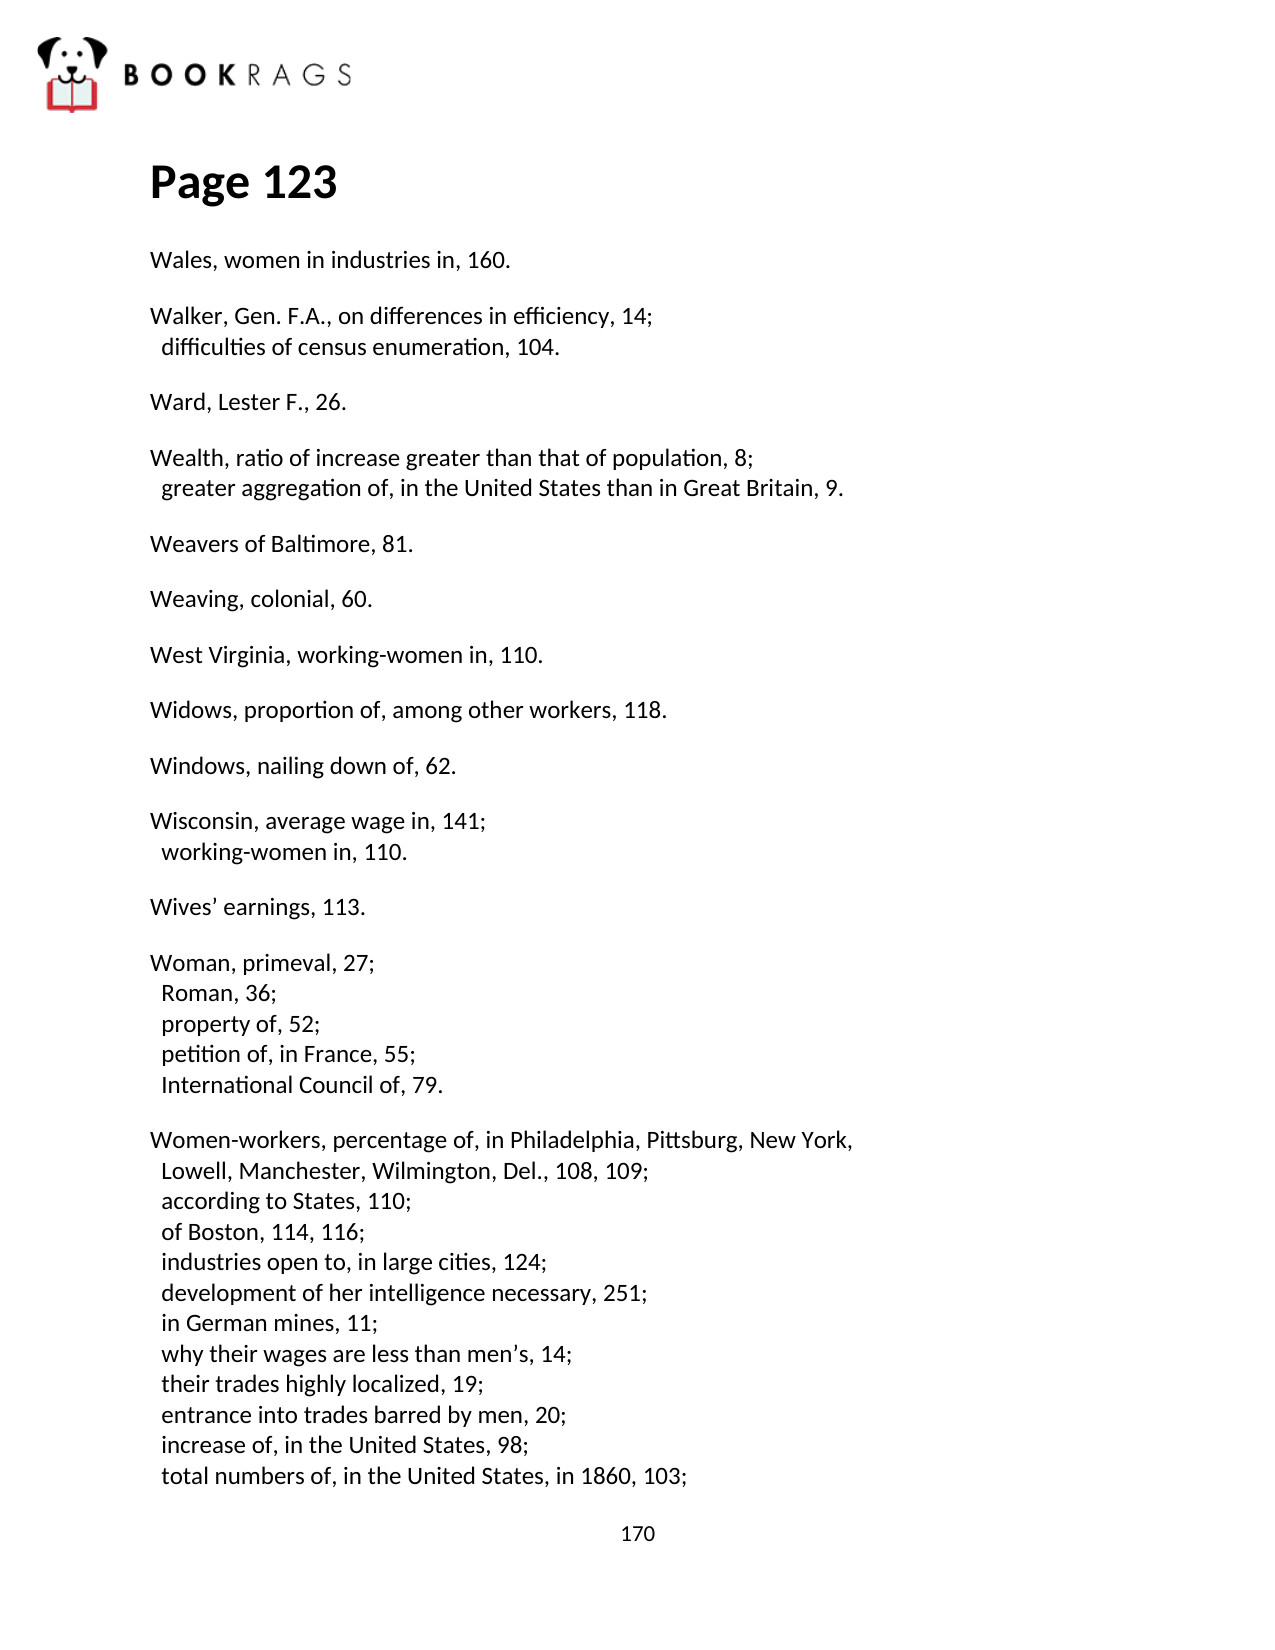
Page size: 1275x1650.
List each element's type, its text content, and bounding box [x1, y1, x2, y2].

text Woman, primeval, 27; Roman, 36; property of, 52; petition of, in France, 55; International Council of, 79. [150, 947, 1125, 1099]
text Wisconsin, average wage in, 141; working-women in, 110. [150, 805, 1125, 866]
picture [37, 37, 351, 113]
text Page 123 [150, 150, 1125, 211]
text Wales, women in industries in, 160. [150, 244, 1125, 275]
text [150, 1124, 1125, 1491]
text Walker, Gen. F.A., on differences in efficiency, 14; difficulties of census enumeration, 104. [150, 300, 1125, 361]
text Wealth, ratio of increase greater than that of population, 8; greater aggregation of, in the United States than in Great Britain, 9. [150, 442, 1125, 503]
text Widows, proportion of, among other workers, 118. [150, 694, 1125, 725]
text Windows, nailing down of, 62. [150, 750, 1125, 780]
text Weaving, colonial, 60. [150, 583, 1125, 614]
text Wives’ earnings, 113. [150, 891, 1125, 922]
text West Virginia, working-women in, 110. [150, 639, 1125, 669]
text Weavers of Baltimore, 81. [150, 528, 1125, 558]
text Ward, Lester F., 26. [150, 386, 1125, 417]
